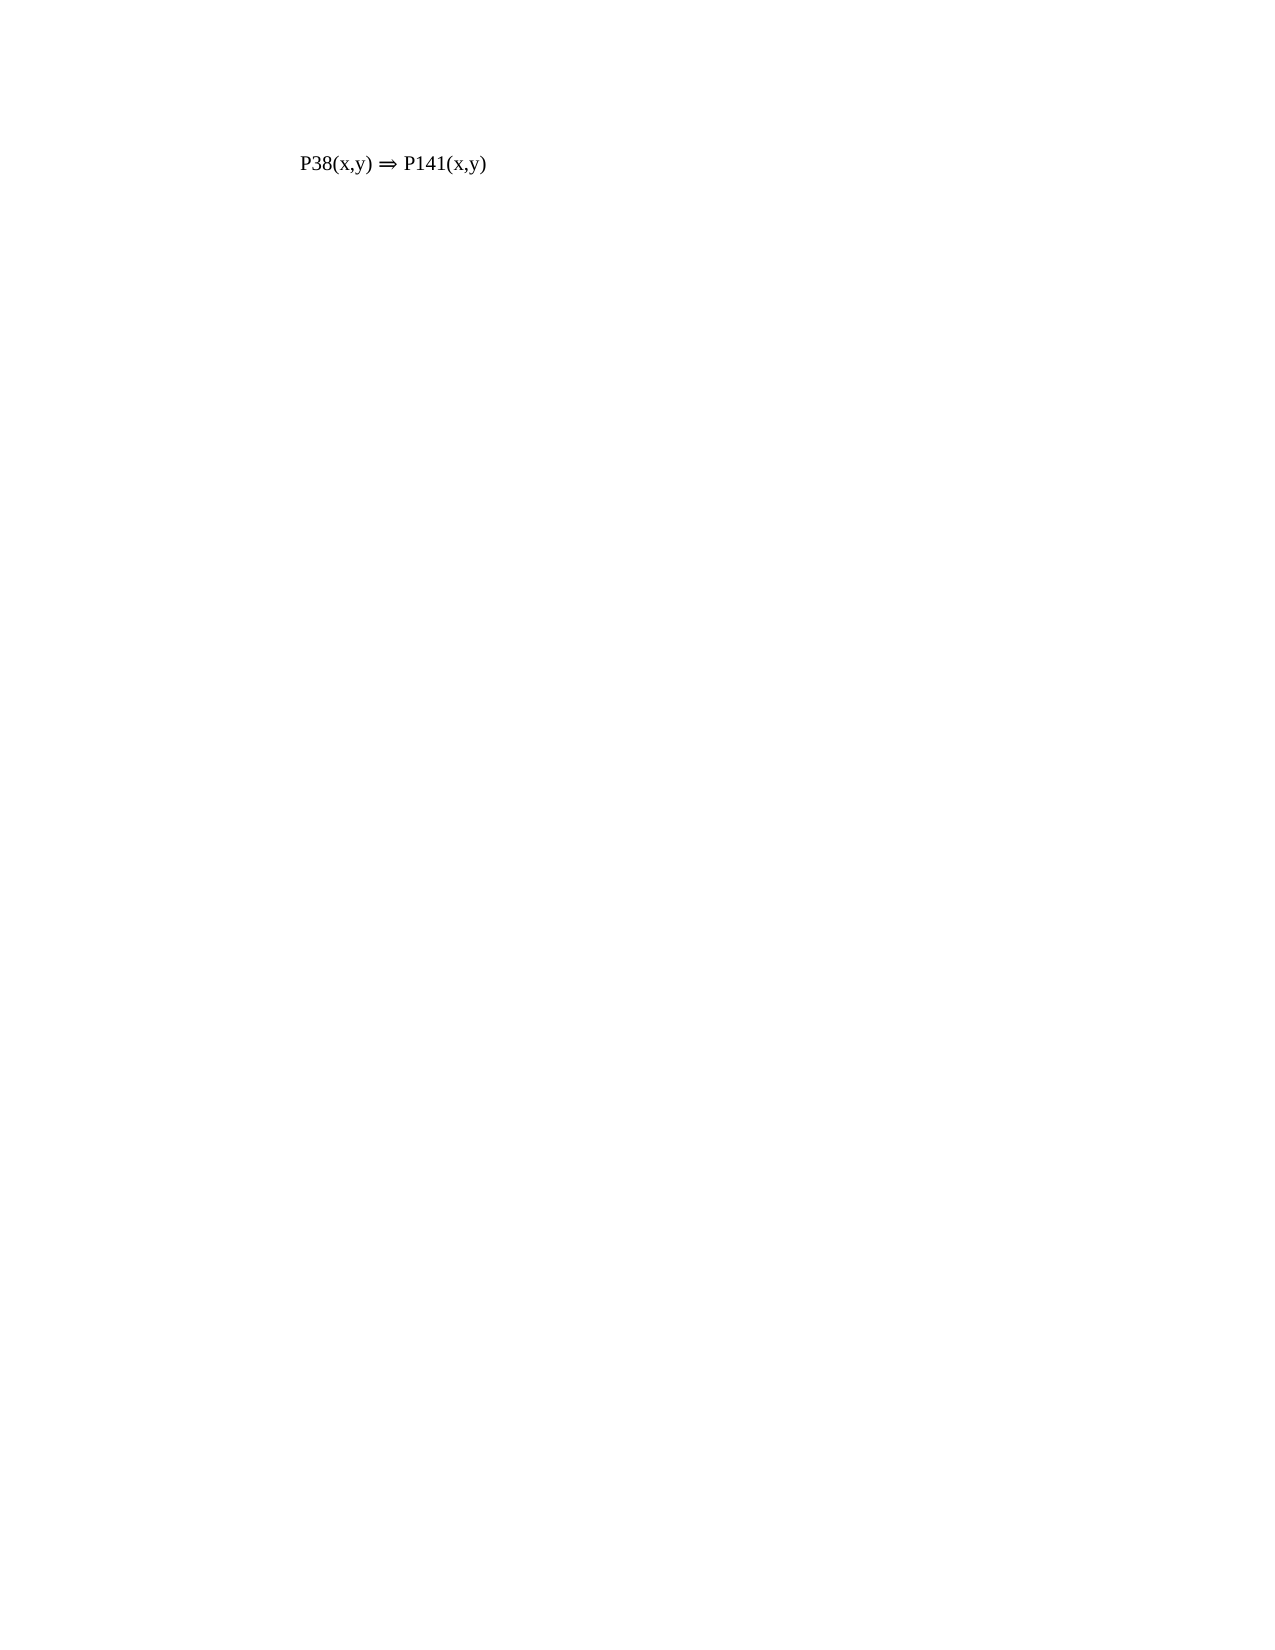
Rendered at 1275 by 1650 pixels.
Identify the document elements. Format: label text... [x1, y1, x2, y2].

text P38(x,y) ⇒ P141(x,y) [300, 150, 1125, 175]
